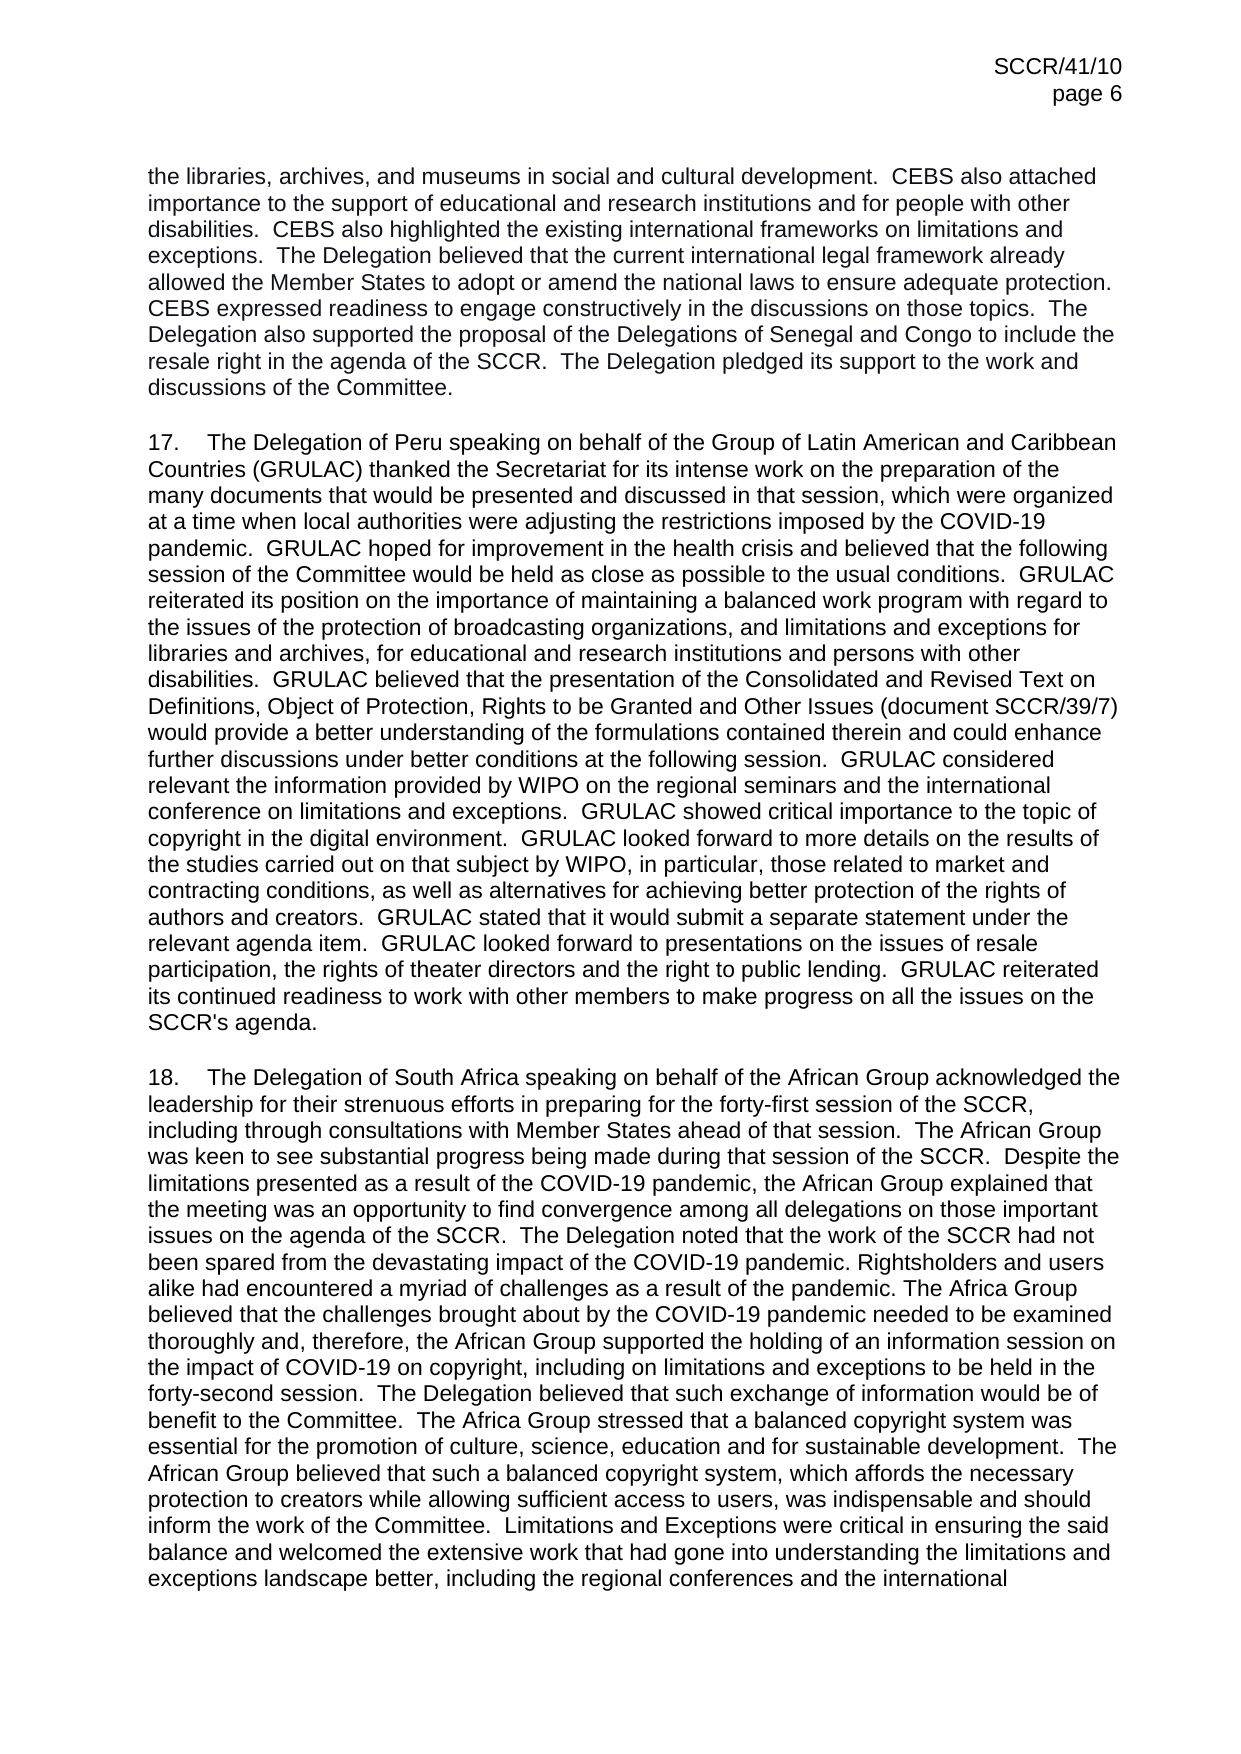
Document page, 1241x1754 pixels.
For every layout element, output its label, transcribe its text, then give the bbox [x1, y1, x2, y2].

list The Delegation of Peru speaking on behalf of the Group of Latin American and Caribbean Countries (GRULAC) thanked the Secretariat for its intense work on the preparation of the many documents that would be presented and discussed in that session, which were organized at a time when local authorities were adjusting the restrictions imposed by the COVID-19 pandemic. GRULAC hoped for improvement in the health crisis and believed that the following session of the Committee would be held as close as possible to the usual conditions. GRULAC reiterated its position on the importance of maintaining a balanced work program with regard to the issues of the protection of broadcasting organizations, and limitations and exceptions for libraries and archives, for educational and research institutions and persons with other disabilities. GRULAC believed that the presentation of the Consolidated and Revised Text on Definitions, Object of Protection, Rights to be Granted and Other Issues (document SCCR/39/7) would provide a better understanding of the formulations contained therein and could enhance further discussions under better conditions at the following session. GRULAC considered relevant the information provided by WIPO on the regional seminars and the international conference on limitations and exceptions. GRULAC showed critical importance to the topic of copyright in the digital environment. GRULAC looked forward to more details on the results of the studies carried out on that subject by WIPO, in particular, those related to market and contracting conditions, as well as alternatives for achieving better protection of the rights of authors and creators. GRULAC stated that it would submit a separate statement under the relevant agenda item. GRULAC looked forward to presentations on the issues of resale participation, the rights of theater directors and the right to public lending. GRULAC reiterated its continued readiness to work with other members to make progress on all the issues on the SCCR's agenda. [148, 429, 1122, 1035]
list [148, 1064, 1122, 1591]
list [148, 163, 1122, 401]
